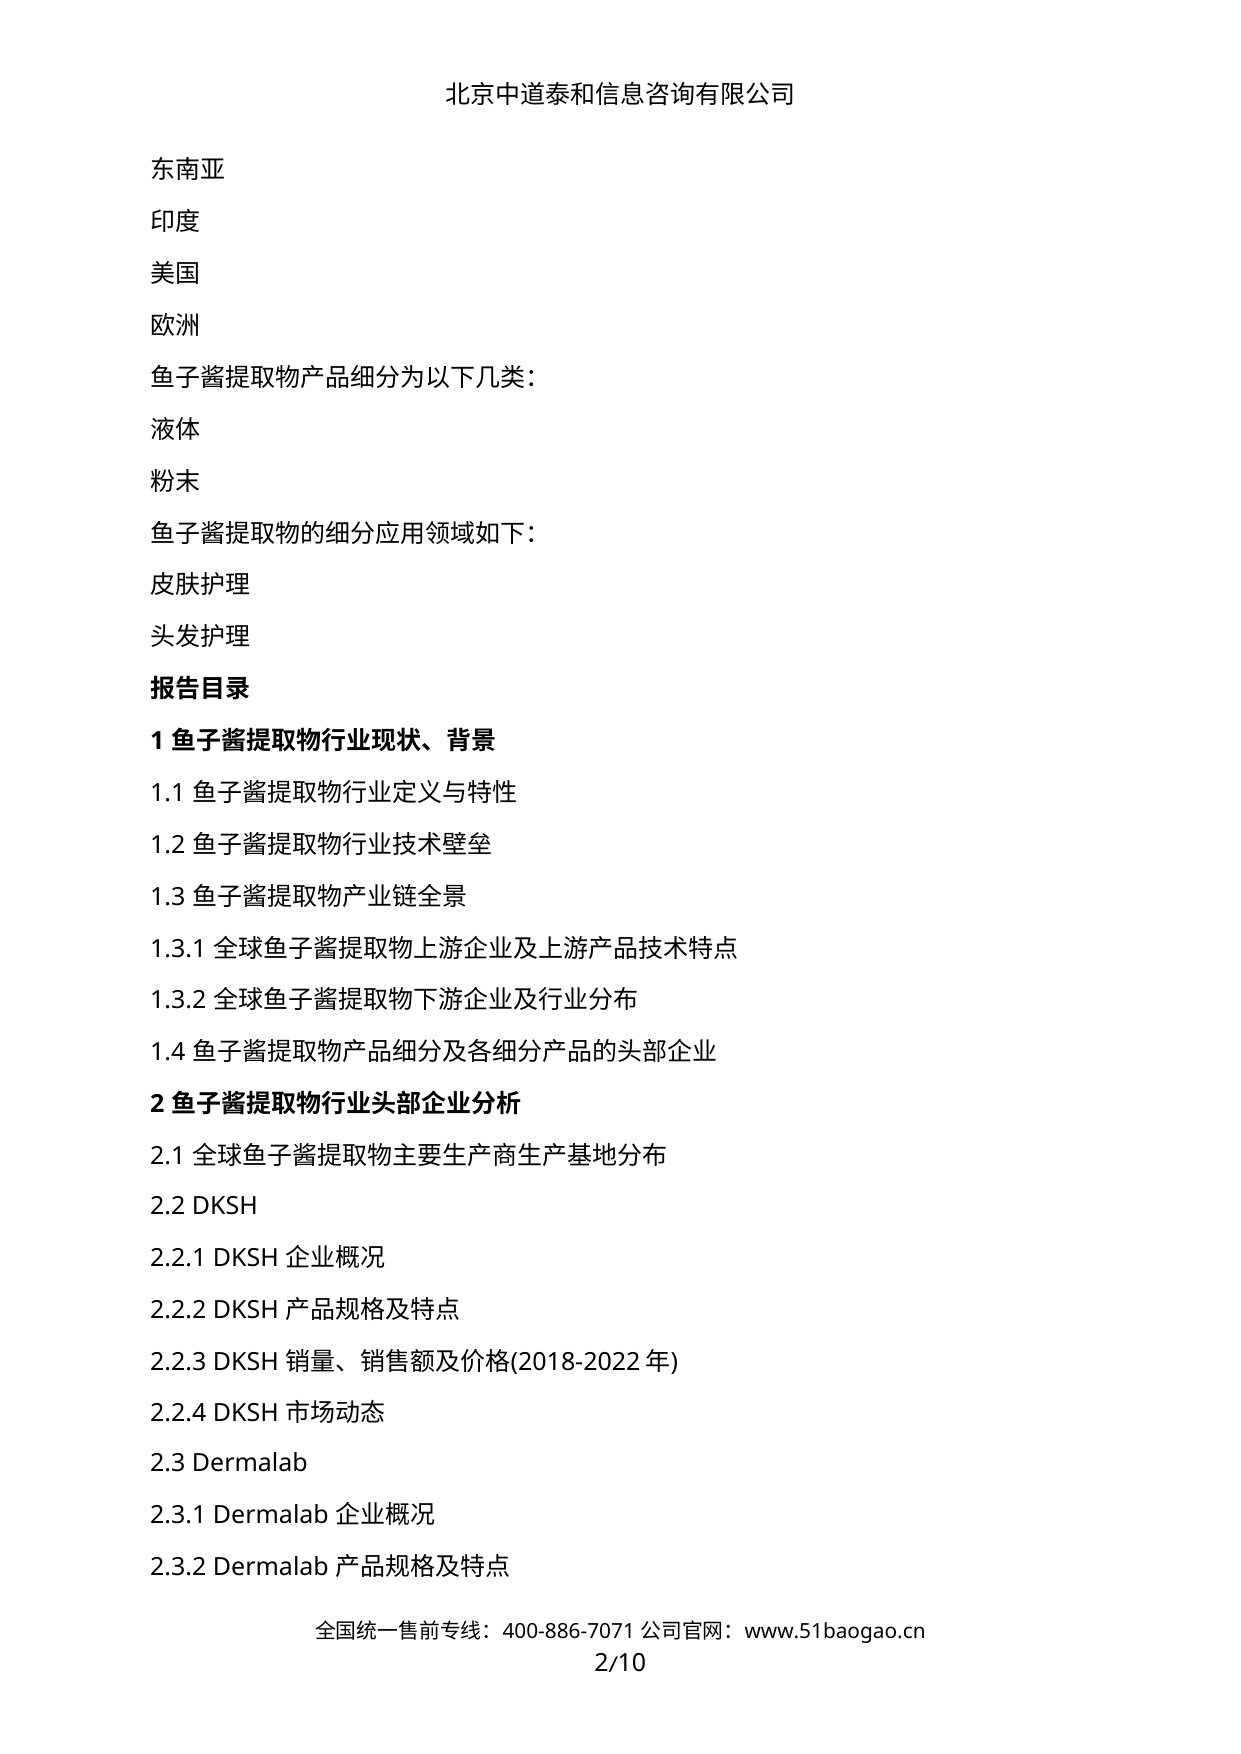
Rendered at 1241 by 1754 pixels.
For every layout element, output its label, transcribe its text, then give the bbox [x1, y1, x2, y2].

text 报告目录 [150, 669, 1090, 705]
text 2.1 全球鱼子酱提取物主要生产商生产基地分布 [150, 1136, 1090, 1172]
text 美国 [150, 254, 1090, 290]
text 2.2.3 DKSH 销量、销售额及价格(2018-2022年) [150, 1341, 1090, 1377]
text 鱼子酱提取物产品细分为以下几类： [150, 357, 1090, 394]
text 东南亚 [150, 150, 1090, 186]
text 1.2 鱼子酱提取物行业技术壁垒 [150, 824, 1090, 861]
text 1.3.1 全球鱼子酱提取物上游企业及上游产品技术特点 [150, 928, 1090, 964]
text 2.3.1 Dermalab 企业概况 [150, 1494, 1090, 1531]
text 2.2.1 DKSH 企业概况 [150, 1237, 1090, 1273]
text 1.1 鱼子酱提取物行业定义与特性 [150, 772, 1090, 809]
text 液体 [150, 409, 1090, 446]
text 头发护理 [150, 617, 1090, 653]
text 2.2.2 DKSH 产品规格及特点 [150, 1289, 1090, 1325]
text 印度 [150, 202, 1090, 238]
text 粉末 [150, 461, 1090, 497]
text 2.2.4 DKSH 市场动态 [150, 1393, 1090, 1429]
text 2.2 DKSH [150, 1187, 1090, 1222]
text 1.3 鱼子酱提取物产业链全景 [150, 876, 1090, 912]
text 1.4 鱼子酱提取物产品细分及各细分产品的头部企业 [150, 1032, 1090, 1068]
text 欧洲 [150, 306, 1090, 342]
text 2.3.2 Dermalab 产品规格及特点 [150, 1546, 1090, 1582]
text 1.3.2 全球鱼子酱提取物下游企业及行业分布 [150, 980, 1090, 1016]
text 皮肤护理 [150, 565, 1090, 601]
text 鱼子酱提取物的细分应用领域如下： [150, 513, 1090, 549]
text 2 鱼子酱提取物行业头部企业分析 [150, 1084, 1090, 1120]
text 1 鱼子酱提取物行业现状、背景 [150, 721, 1090, 757]
text 2.3 Dermalab [150, 1445, 1090, 1479]
